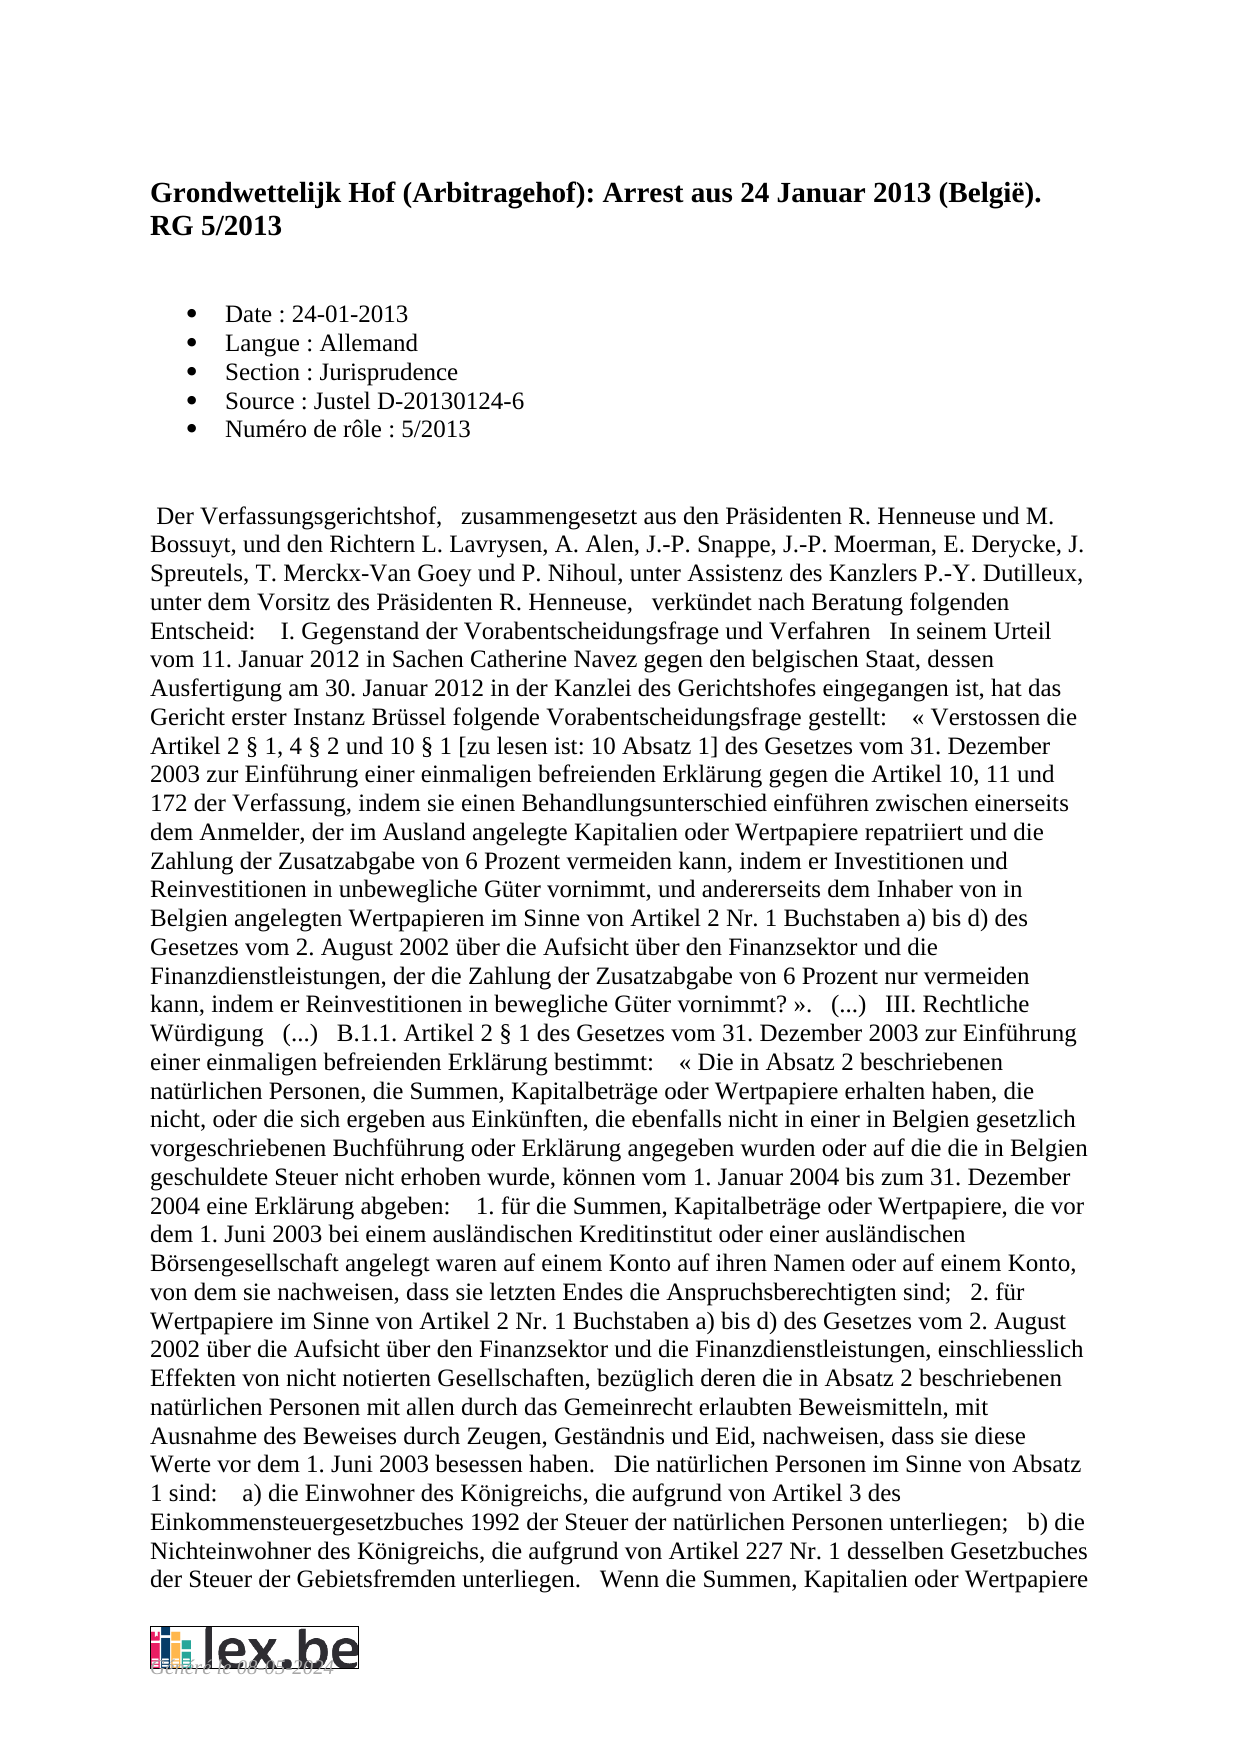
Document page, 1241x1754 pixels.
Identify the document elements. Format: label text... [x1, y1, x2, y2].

list Langue : Allemand [187, 328, 1090, 357]
list Section : Jurisprudence [187, 357, 1090, 386]
list Date : 24-01-2013 [187, 299, 1090, 328]
picture [151, 1627, 358, 1668]
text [150, 501, 1090, 1593]
subtitle Grondwettelijk Hof (Arbitragehof): Arrest aus 24 Januar 2013 (België). RG 5/2013 [150, 175, 1090, 242]
list Source : Justel D-20130124-6 [187, 386, 1090, 414]
list Numéro de rôle : 5/2013 [187, 414, 1090, 443]
